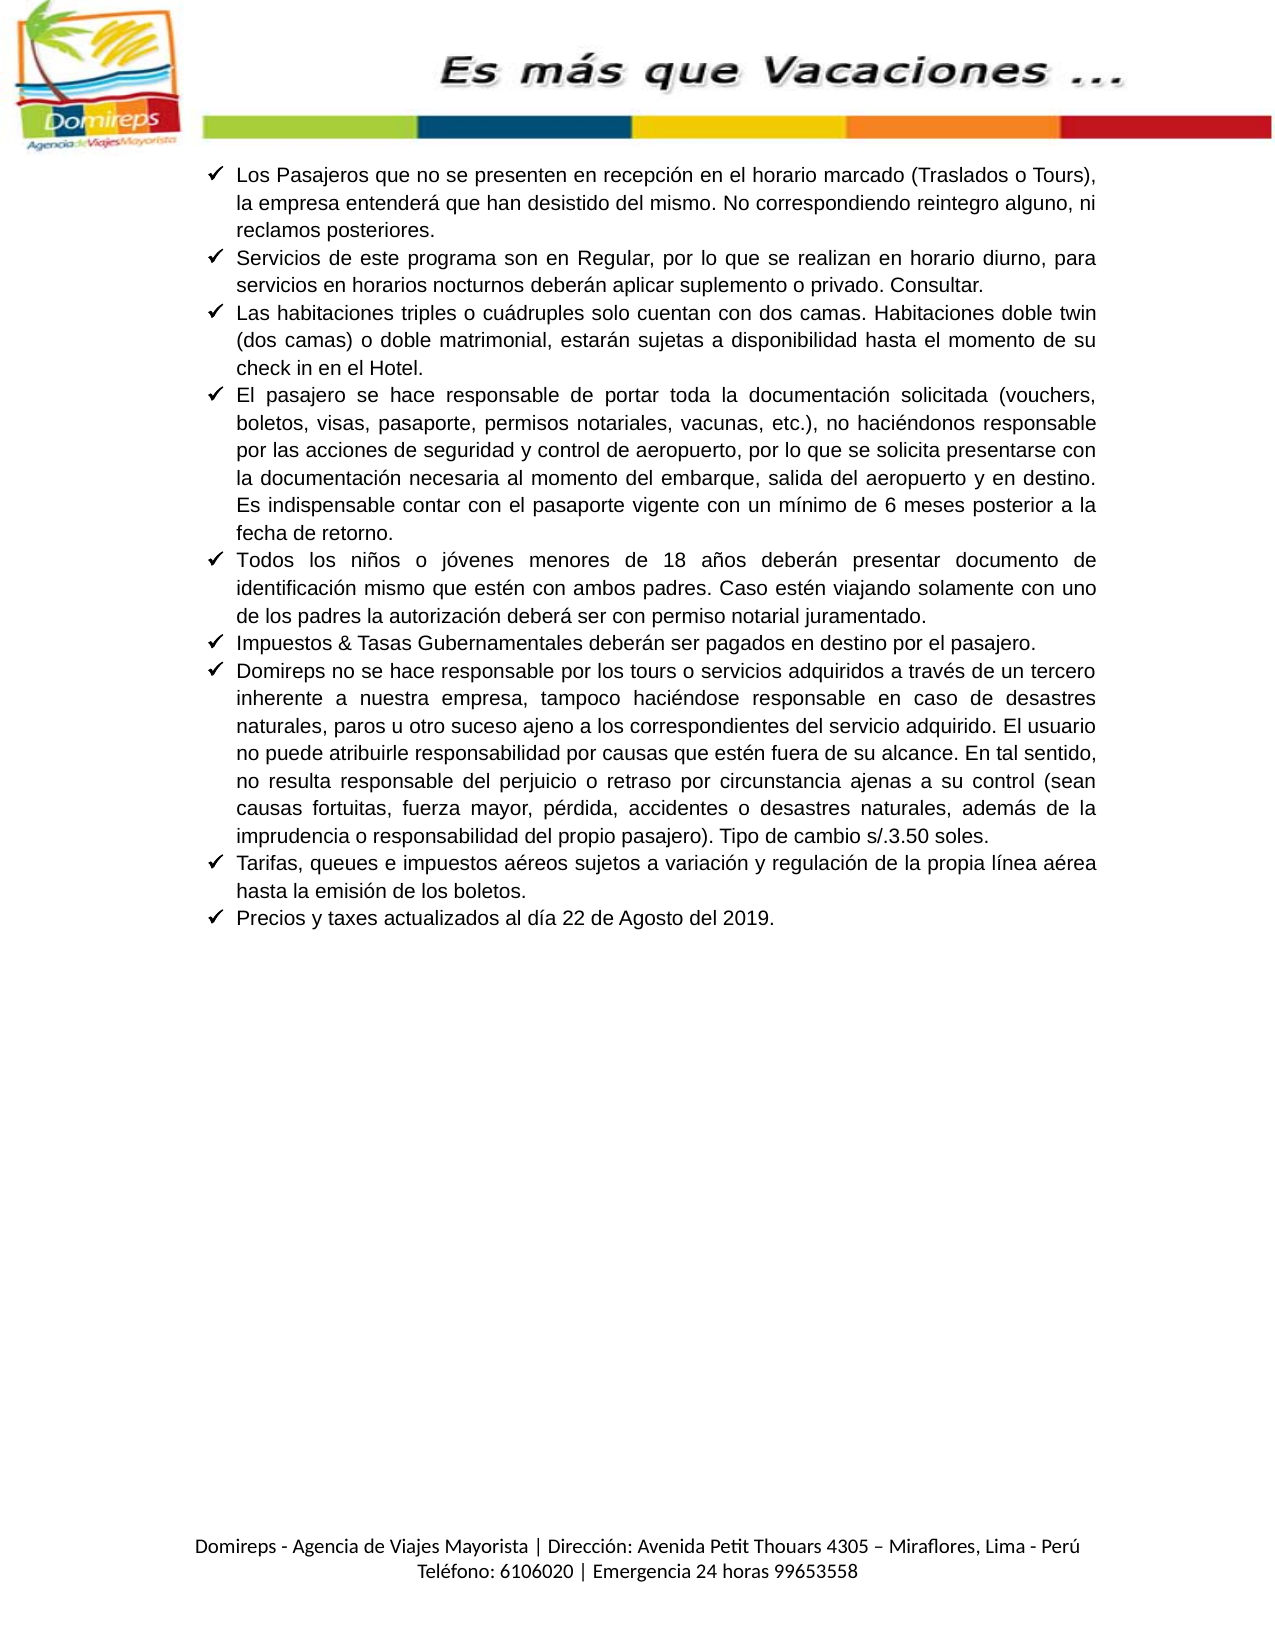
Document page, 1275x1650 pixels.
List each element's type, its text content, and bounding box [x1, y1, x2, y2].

list Tarifas, queues e impuestos aéreos sujetos a variación y regulación de la propia línea aérea hasta la emisión de los boletos. [207, 851, 1098, 903]
list Los Pasajeros que no se presenten en recepción en el horario marcado (Traslados o Tours), la empresa entenderá que han desistido del mismo. No correspondiendo reintegro alguno, ni reclamos posteriores. [207, 148, 1098, 242]
list Precios y taxes actualizados al día 22 de Agosto del 2019. [207, 906, 1098, 930]
list Impuestos & Tasas Gubernamentales deberán ser pagados en destino por el pasajero. [207, 631, 1098, 655]
list Domireps no se hace responsable por los tours o servicios adquiridos a través de un tercero inherente a nuestra empresa, tampoco haciéndose responsable en caso de desastres naturales, paros u otro suceso ajeno a los correspondientes del servicio adquirido. El usuario no puede atribuirle responsabilidad por causas que estén fuera de su alcance. En tal sentido, no resulta responsable del perjuicio o retraso por circunstancia ajenas a su control (sean causas fortuitas, fuerza mayor, pérdida, accidentes o desastres naturales, además de la imprudencia o responsabilidad del propio pasajero). Tipo de cambio s/.3.50 soles. [207, 658, 1098, 848]
list Servicios de este programa son en Regular, por lo que se realizan en horario diurno, para servicios en horarios nocturnos deberán aplicar suplemento o privado. Consultar. [207, 246, 1098, 297]
list El pasajero se hace responsable de portar toda la documentación solicitada (vouchers, boletos, visas, pasaporte, permisos notariales, vacunas, etc.), no haciéndonos responsable por las acciones de seguridad y control de aeropuerto, por lo que se solicita presentarse con la documentación necesaria al momento del embarque, salida del aeropuerto y en destino. Es indispensable contar con el pasaporte vigente con un mínimo de 6 meses posterior a la fecha de retorno. [207, 383, 1098, 545]
list Todos los niños o jóvenes menores de 18 años deberán presentar documento de identificación mismo que estén con ambos padres. Caso estén viajando solamente con uno de los padres la autorización deberá ser con permiso notarial juramentado. [207, 548, 1098, 627]
list Las habitaciones triples o cuádruples solo cuentan con dos camas. Habitaciones doble twin (dos camas) o doble matrimonial, estarán sujetas a disponibilidad hasta el momento de su check in en el Hotel. [207, 301, 1098, 380]
picture [0, 0, 1275, 157]
